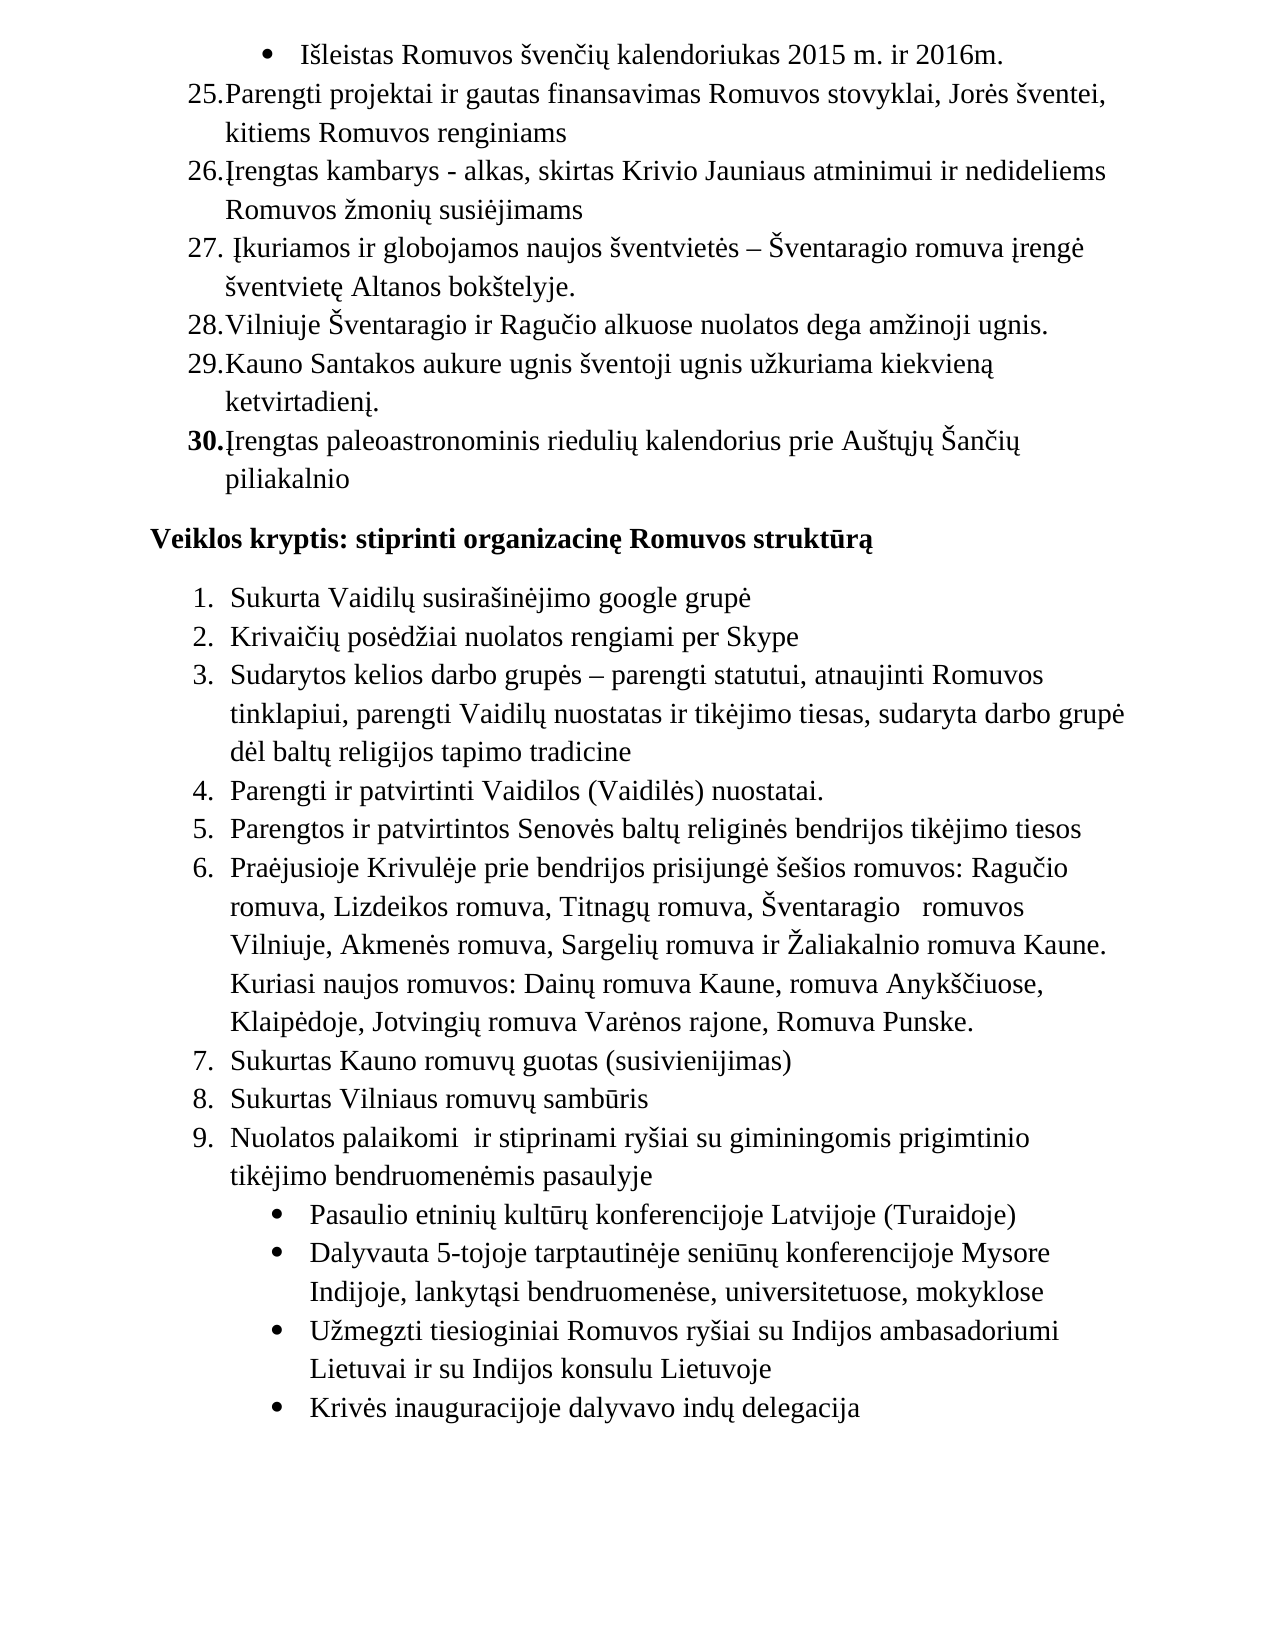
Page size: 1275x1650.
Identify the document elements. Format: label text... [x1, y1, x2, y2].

list Įrengtas paleoastronominis riedulių kalendorius prie Auštųjų Šančių piliakalnio [187, 423, 1125, 495]
list Dalyvauta 5-tojoje tarptautinėje seniūnų konferencijoje Mysore Indijoje, lankytąsi bendruomenėse, universitetuose, mokyklose [272, 1236, 1125, 1308]
list Praėjusioje Krivulėje prie bendrijos prisijungė šešios romuvos: Ragučio romuva, Lizdeikos romuva, Titnagų romuva, Šventaragio romuvos Vilniuje, Akmenės romuva, Sargelių romuva ir Žaliakalnio romuva Kaune. Kuriasi naujos romuvos: Dainų romuva Kaune, romuva Anykščiuose, Klaipėdoje, Jotvingių romuva Varėnos rajone, Romuva Punske. [192, 850, 1125, 1038]
list Sudarytos kelios darbo grupės – parengti statutui, atnaujinti Romuvos tinklapiui, parengti Vaidilų nuostatas ir tikėjimo tiesas, sudaryta darbo grupė dėl baltų religijos tapimo tradicine [192, 657, 1125, 768]
text Veiklos kryptis: stiprinti organizacinę Romuvos struktūrą [150, 521, 1125, 554]
list Sukurtas Vilniaus romuvų sambūris [192, 1081, 1125, 1115]
list Išleistas Romuvos švenčių kalendoriukas 2015 m. ir 2016m. [262, 37, 1125, 71]
list Kauno Santakos aukure ugnis šventoji ugnis užkuriama kiekvieną ketvirtadienį. [187, 346, 1125, 418]
list Įkuriamos ir globojamos naujos šventvietės – Šventaragio romuva įrengė šventvietę Altanos bokštelyje. [187, 230, 1125, 302]
list Sukurtas Kauno romuvų guotas (susivienijimas) [192, 1043, 1125, 1076]
list Parengtos ir patvirtintos Senovės baltų religinės bendrijos tikėjimo tiesos [192, 812, 1125, 845]
list Pasaulio etninių kultūrų konferencijoje Latvijoje (Turaidoje) [272, 1197, 1125, 1231]
list Įrengtas kambarys - alkas, skirtas Krivio Jauniaus atminimui ir nedideliems Romuvos žmonių susiėjimams [187, 153, 1125, 225]
list Parengti projektai ir gautas finansavimas Romuvos stovyklai, Jorės šventei, kitiems Romuvos renginiams [187, 76, 1125, 148]
list Nuolatos palaikomi ir stiprinami ryšiai su giminingomis prigimtinio tikėjimo bendruomenėmis pasaulyje [192, 1120, 1125, 1192]
list Krivaičių posėdžiai nuolatos rengiami per Skype [192, 619, 1125, 652]
list Vilniuje Šventaragio ir Ragučio alkuose nuolatos dega amžinoji ugnis. [187, 307, 1125, 341]
list Parengti ir patvirtinti Vaidilos (Vaidilės) nuostatai. [192, 773, 1125, 807]
list Užmegzti tiesioginiai Romuvos ryšiai su Indijos ambasadoriumi Lietuvai ir su Indijos konsulu Lietuvoje [272, 1313, 1125, 1385]
list Sukurta Vaidilų susirašinėjimo google grupė [192, 580, 1125, 614]
list Krivės inauguracijoje dalyvavo indų delegacija [272, 1390, 1125, 1424]
